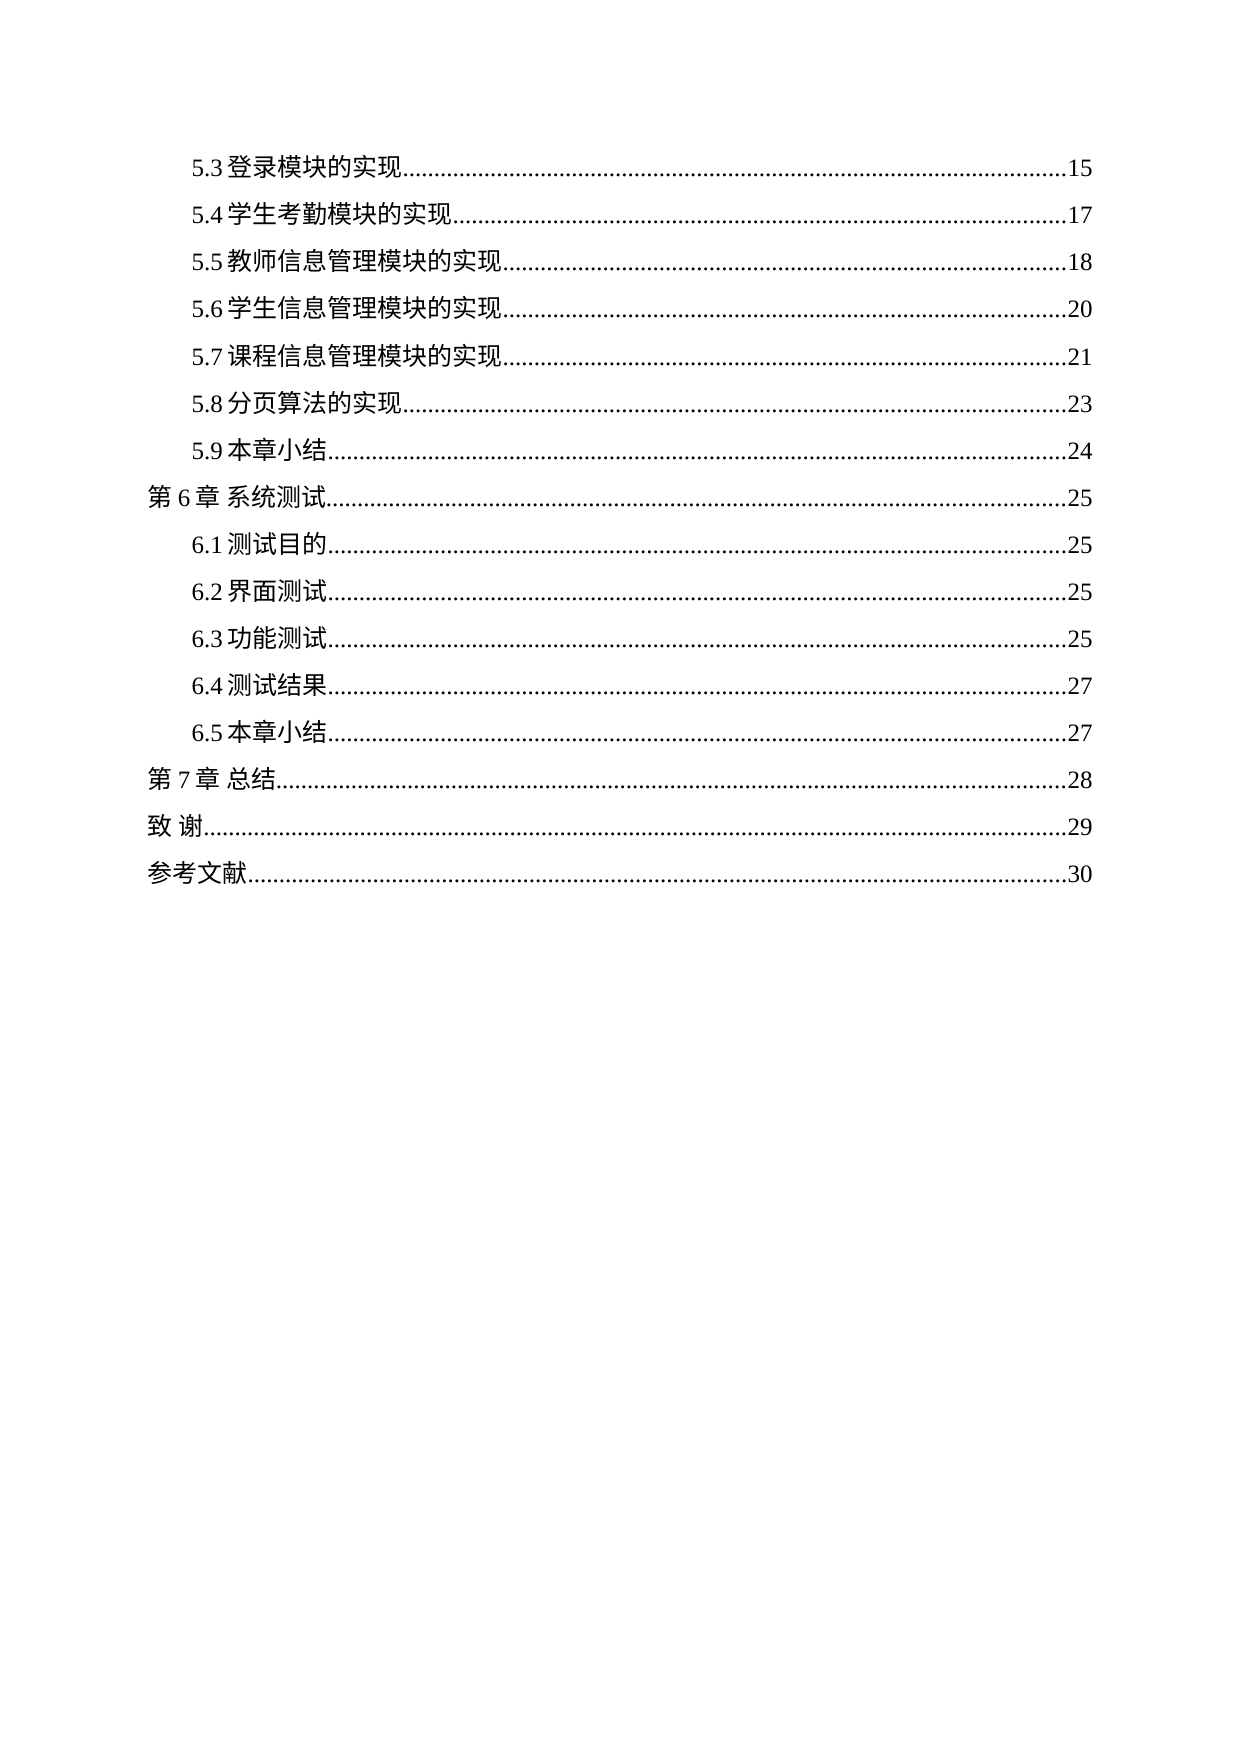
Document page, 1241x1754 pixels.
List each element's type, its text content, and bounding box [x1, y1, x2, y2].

text 6.3功能测试 25 [191, 618, 1092, 655]
text 5.8分页算法的实现 23 [191, 383, 1092, 419]
text 第6章 系统测试 25 [148, 477, 1092, 513]
text 5.5教师信息管理模块的实现 18 [191, 242, 1092, 278]
text 6.1测试目的 25 [191, 524, 1092, 561]
text 参考文献 30 [148, 854, 1092, 890]
text 第7章 总结 28 [148, 760, 1092, 796]
text 5.4学生考勤模块的实现 17 [191, 195, 1092, 231]
text 5.9本章小结 24 [191, 430, 1092, 466]
text 6.4测试结果 27 [191, 666, 1092, 702]
text 5.6学生信息管理模块的实现 20 [191, 289, 1092, 325]
text 6.2界面测试 25 [191, 571, 1092, 608]
text 致 谢 29 [148, 807, 1092, 843]
text 5.3登录模块的实现 15 [191, 148, 1092, 184]
text 6.5本章小结 27 [191, 713, 1092, 749]
text 5.7课程信息管理模块的实现 21 [191, 336, 1092, 372]
